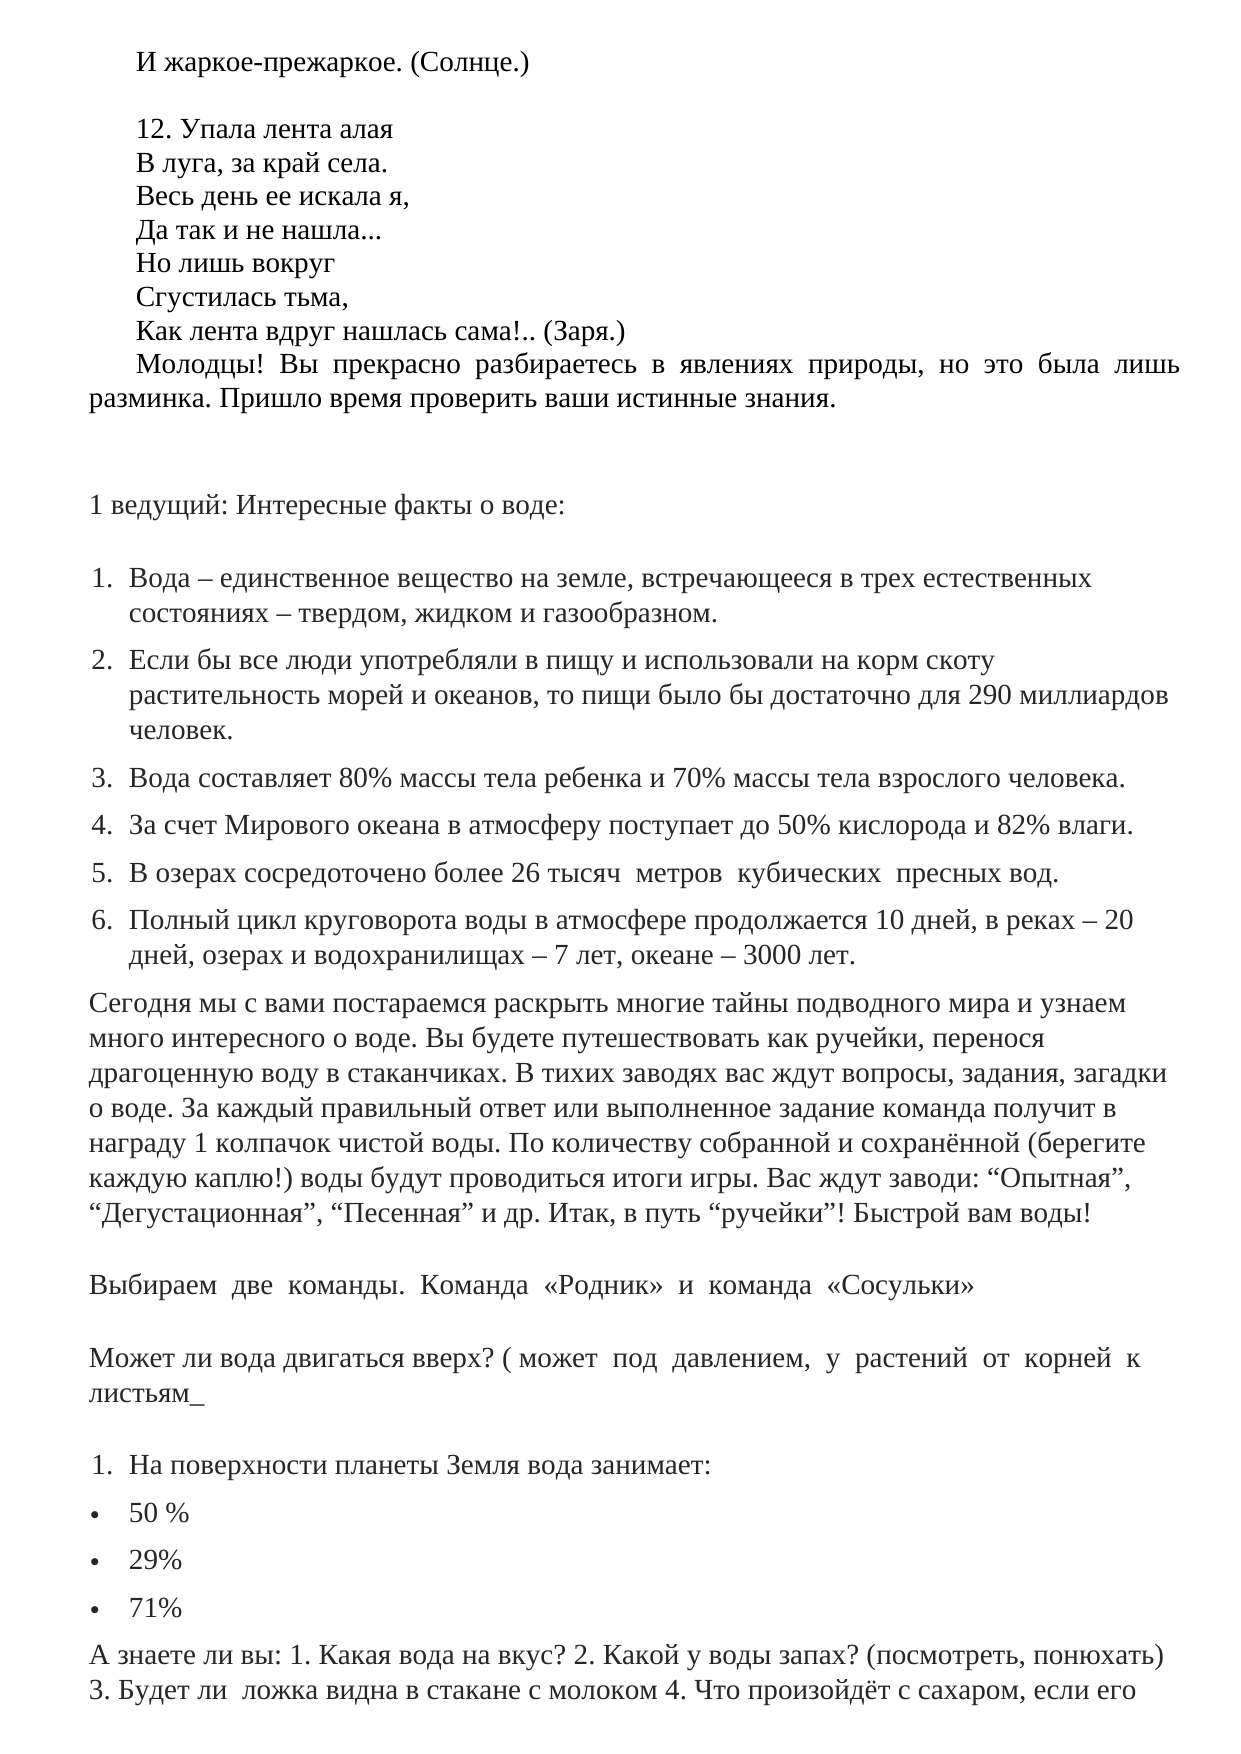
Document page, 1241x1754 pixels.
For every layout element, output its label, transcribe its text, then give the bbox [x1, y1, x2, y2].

text В луга, за край села. [89, 145, 1181, 178]
list На поверхности планеты Земля вода занимает: [91, 1446, 1181, 1481]
list Полный цикл круговорота воды в атмосфере продолжается 10 дней, в реках – 20 дней, озерах и водохранилищах – 7 лет, океане – 3000 лет. [91, 901, 1181, 971]
text И жаркое-прежаркое. (Солнце.) [89, 44, 1181, 78]
text Как лента вдруг нашлась сама!.. (Заря.) [89, 313, 1181, 346]
text Но лишь вокруг [89, 246, 1181, 279]
text 1 ведущий: Интересные факты о воде: [89, 486, 1181, 521]
list Если бы все люди употребляли в пищу и использовали на корм скоту растительность морей и океанов, то пищи было бы достаточно для 290 миллиардов человек. [91, 641, 1181, 746]
text Выбираем две команды. Команда «Родник» и команда «Сосульки» [89, 1266, 1181, 1301]
list 29% [91, 1541, 1181, 1576]
text Сегодня мы с вами постараемся раскрыть многие тайны подводного мира и узнаем много интересного о воде. Вы будете путешествовать как ручейки, перенося драгоценную воду в стаканчиках. В тихих заводях вас ждут вопросы, задания, загадки о воде. За каждый правильный ответ или выполненное задание команда получит в награду 1 колпачок чистой воды. По количеству собранной и сохранённой (берегите каждую каплю!) воды будут проводиться итоги игры. Вас ждут заводи: “Опытная”, “Дегустационная”, “Песенная” и др. Итак, в путь “ручейки”! Быстрой вам воды! [89, 983, 1181, 1228]
text Сгустилась тьма, [89, 279, 1181, 313]
list Вода составляет 80% массы тела ребенка и 70% массы тела взрослого человека. [91, 758, 1181, 793]
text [89, 1636, 1181, 1706]
text Молодцы! Вы прекрасно разбираетесь в явлениях природы, но это была лишь разминка. Пришло время проверить ваши истинные знания. [89, 346, 1181, 413]
list За счет Мирового океана в атмосферу поступает до 50% кислорода и 82% влаги. [91, 806, 1181, 841]
text Да так и не нашла... [89, 212, 1181, 246]
list В озерах сосредоточено более 26 тысяч метров кубических пресных вод. [91, 853, 1181, 888]
text Весь день ее искала я, [89, 178, 1181, 212]
text Может ли вода двигаться вверх? ( может под давлением, у растений от корней к листьям_ [89, 1338, 1181, 1408]
list Вода – единственное вещество на земле, встречающееся в трех естественных состояниях – твердом, жидком и газообразном. [91, 558, 1181, 628]
text 12. Упала лента алая [89, 111, 1181, 145]
list 50 % [91, 1493, 1181, 1528]
list 71% [91, 1588, 1181, 1623]
